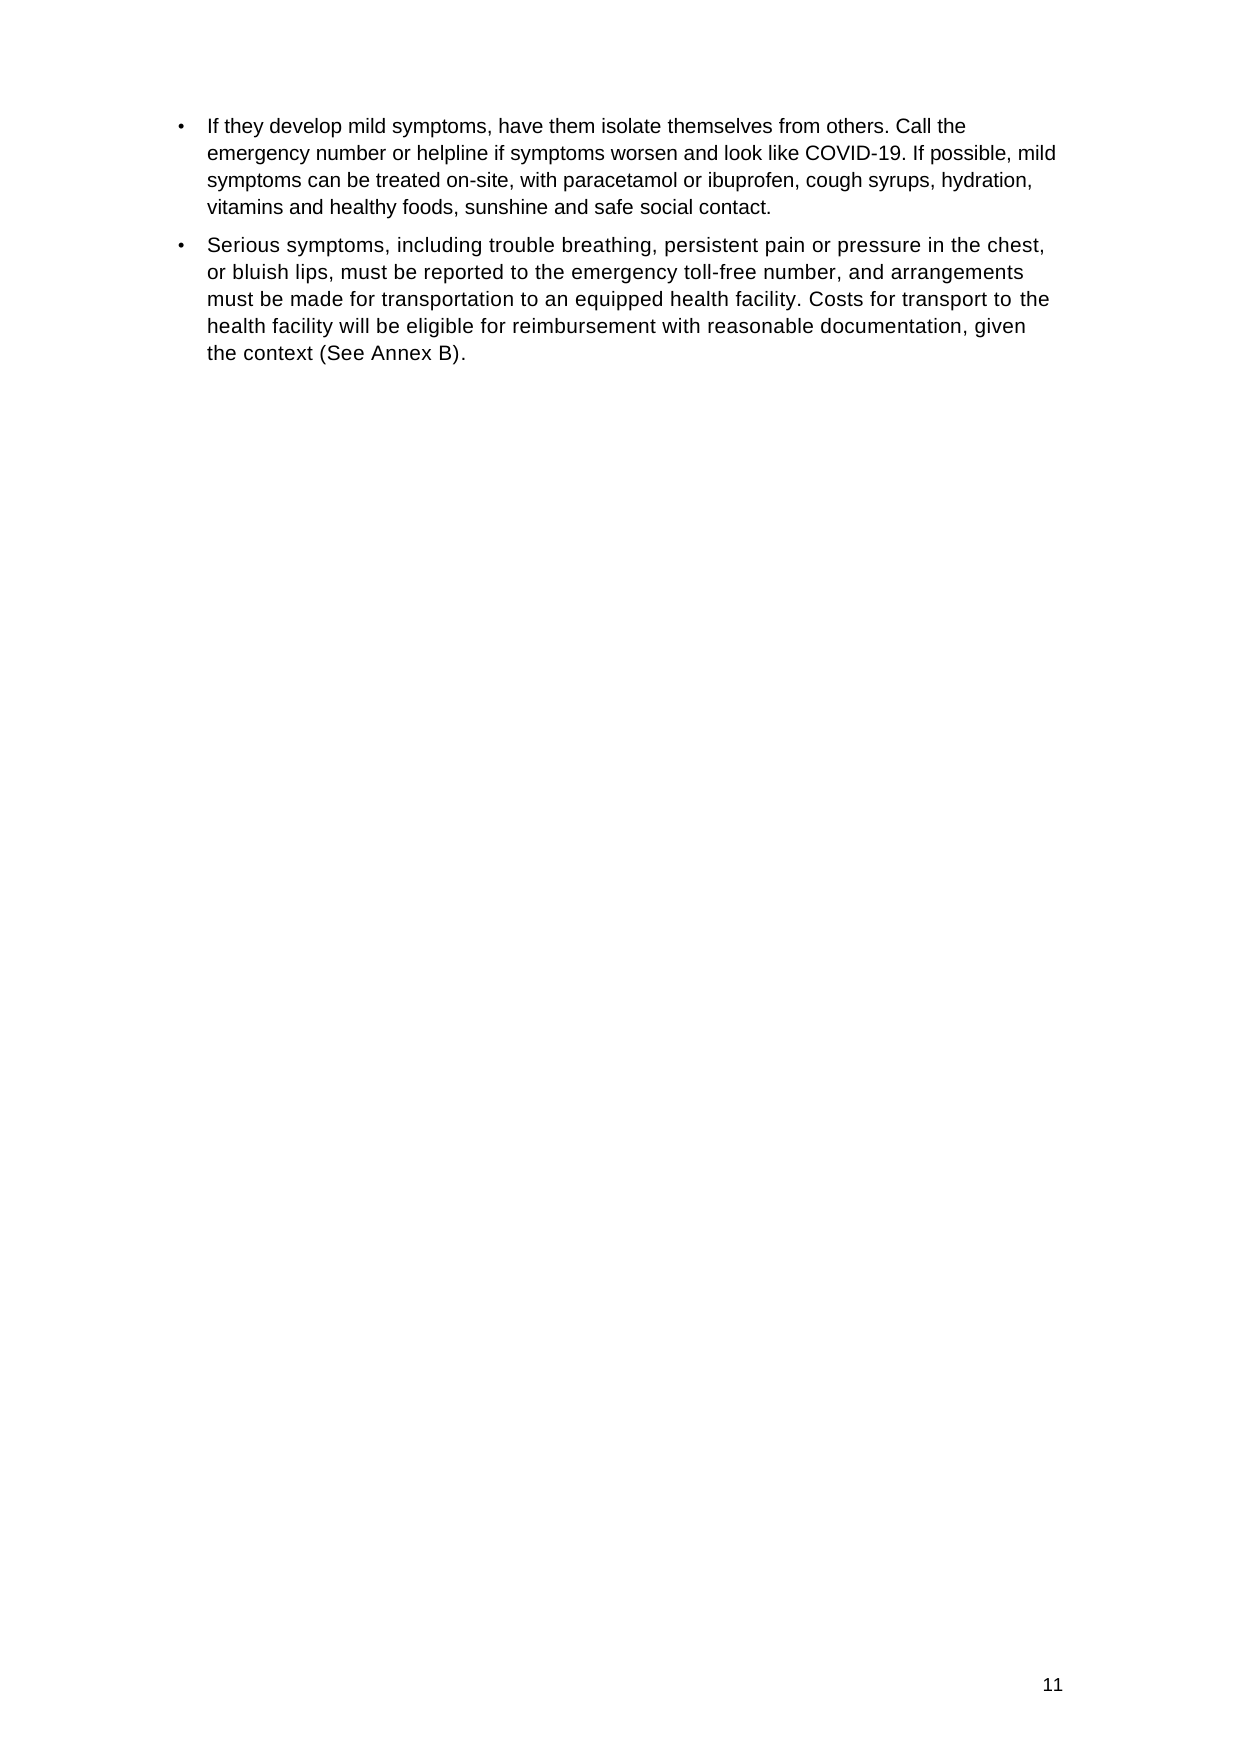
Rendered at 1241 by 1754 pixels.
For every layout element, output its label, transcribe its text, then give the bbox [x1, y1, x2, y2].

list Serious symptoms, including trouble breathing, persistent pain or pressure in the chest, or bluish lips, must be reported to the emergency toll-free number, and arrangements must be made for transportation to an equipped health facility. Costs for transport to the health facility will be eligible for reimbursement with reasonable documentation, given the context (See Annex B). [177, 229, 1063, 365]
list If they develop mild symptoms, have them isolate themselves from others. Call the emergency number or helpline if symptoms worsen and look like COVID-19. If possible, mild symptoms can be treated on-site, with paracetamol or ibuprofen, cough syrups, hydration, vitamins and healthy foods, sunshine and safe social contact. [177, 111, 1063, 219]
